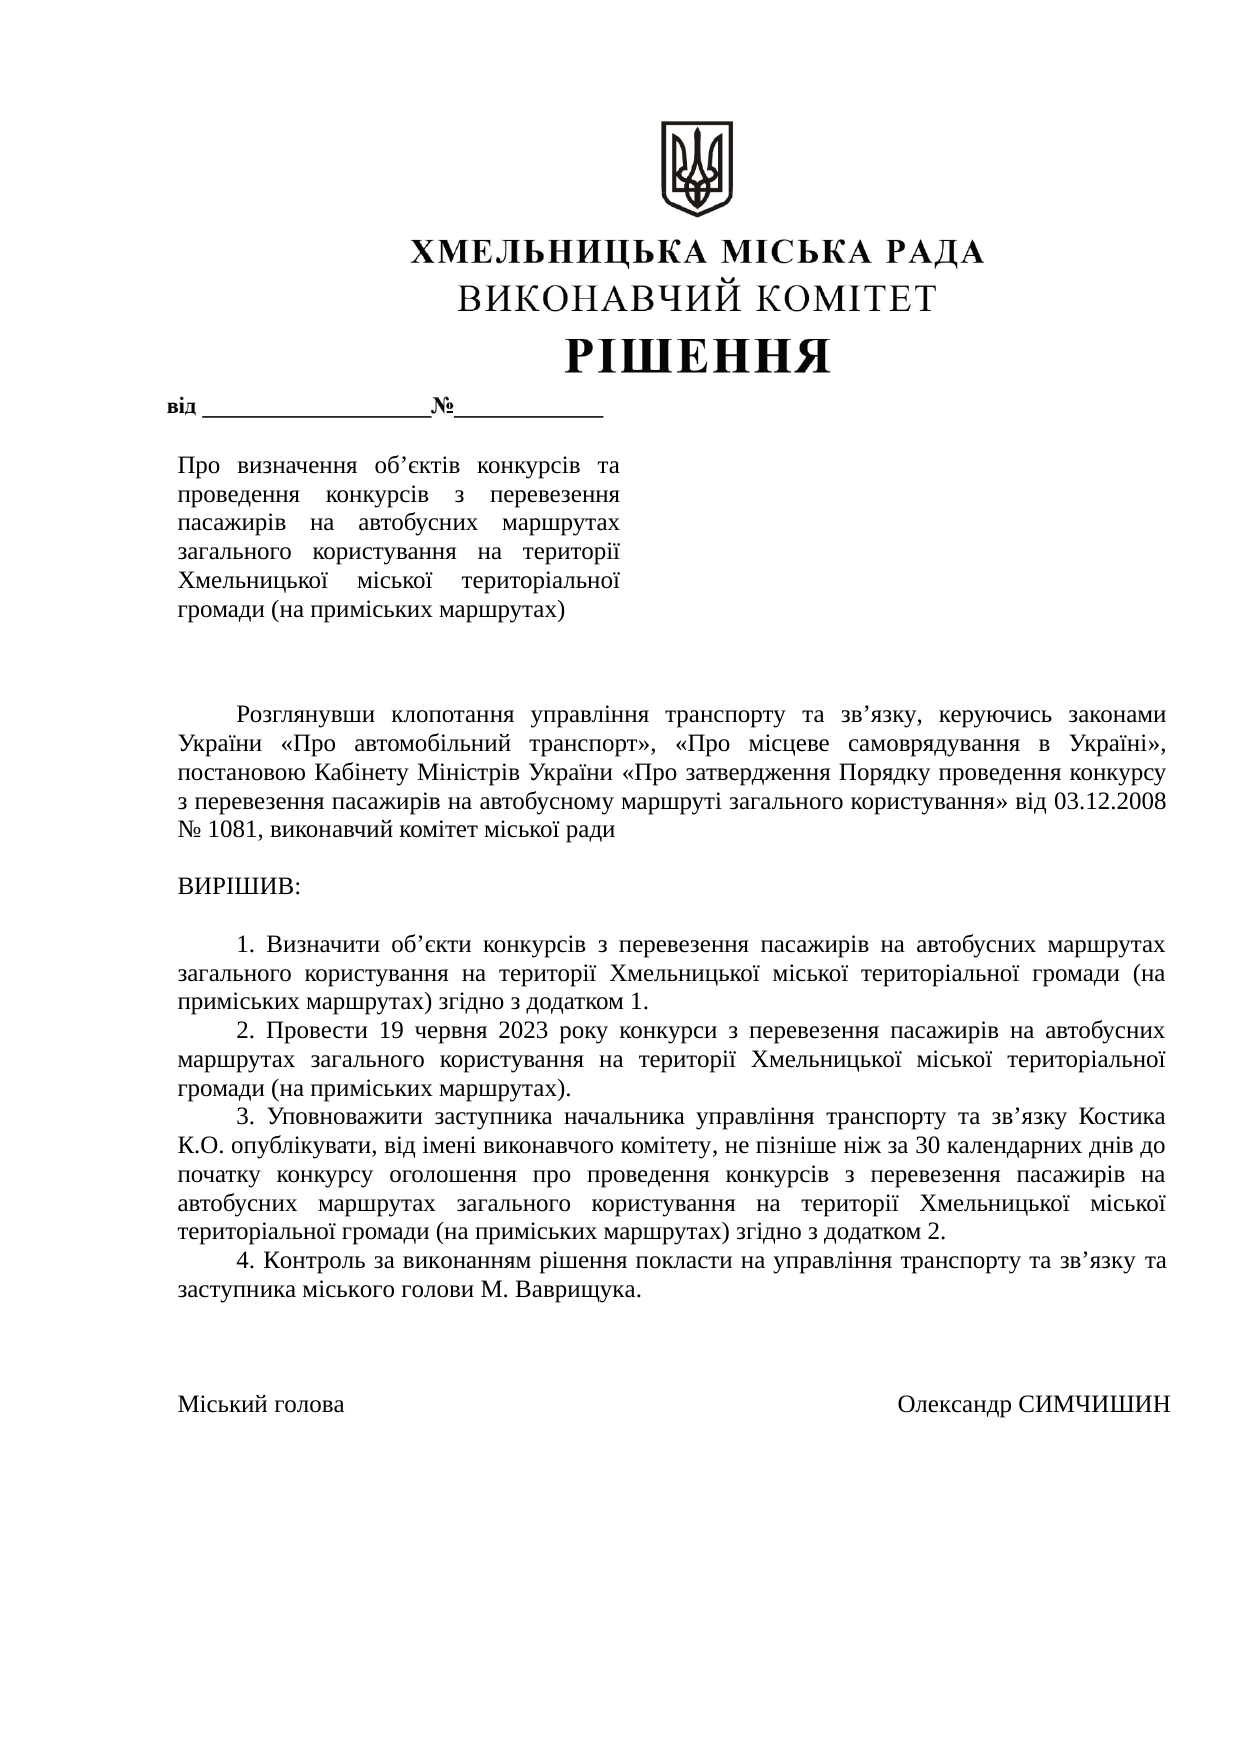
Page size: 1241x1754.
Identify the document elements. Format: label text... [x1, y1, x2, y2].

picture [162, 118, 988, 422]
text 3. Уповноважити заступника начальника управління транспорту та зв’язку Костика К.О. опублікувати, від імені виконавчого комітету, не пізніше ніж за 30 календарних днів до початку конкурсу оголошення про проведення конкурсів з перевезення пасажирів на автобусних маршрутах загального користування на території Хмельницької міської територіальної громади (на приміських маршрутах) згідно з додатком 2. [177, 1101, 1167, 1245]
text Розглянувши клопотання управління транспорту та зв’язку, керуючись законами України «Про автомобільний транспорт», «Про місцеве самоврядування в Україні», постановою Кабінету Міністрів України «Про затвердження Порядку проведення конкурсу з перевезення пасажирів на автобусному маршруті загального користування» від 03.12.2008 № 1081, виконавчий комітет міської ради [177, 699, 1167, 843]
text ВИРІШИВ: [177, 871, 1211, 900]
text Про визначення об’єктів конкурсів та проведення конкурсів з перевезення пасажирів на автобусних маршрутах загального користування на території Хмельницької міської територіальної громади (на приміських маршрутах) [177, 450, 620, 622]
text 2. Провести 19 червня 2023 року конкурси з перевезення пасажирів на автобусних маршрутах загального користування на території Хмельницької міської територіальної громади (на приміських маршрутах). [177, 1015, 1167, 1101]
text Міський голова Олександр СИМЧИШИН [177, 1389, 1181, 1418]
text 4. Контроль за виконанням рішення покласти на управління транспорту та зв’язку та заступника міського голови М. Ваврищука. [177, 1245, 1167, 1303]
text 1. Визначити об’єкти конкурсів з перевезення пасажирів на автобусних маршрутах загального користування на території Хмельницької міської територіальної громади (на приміських маршрутах) згідно з додатком 1. [177, 929, 1167, 1015]
